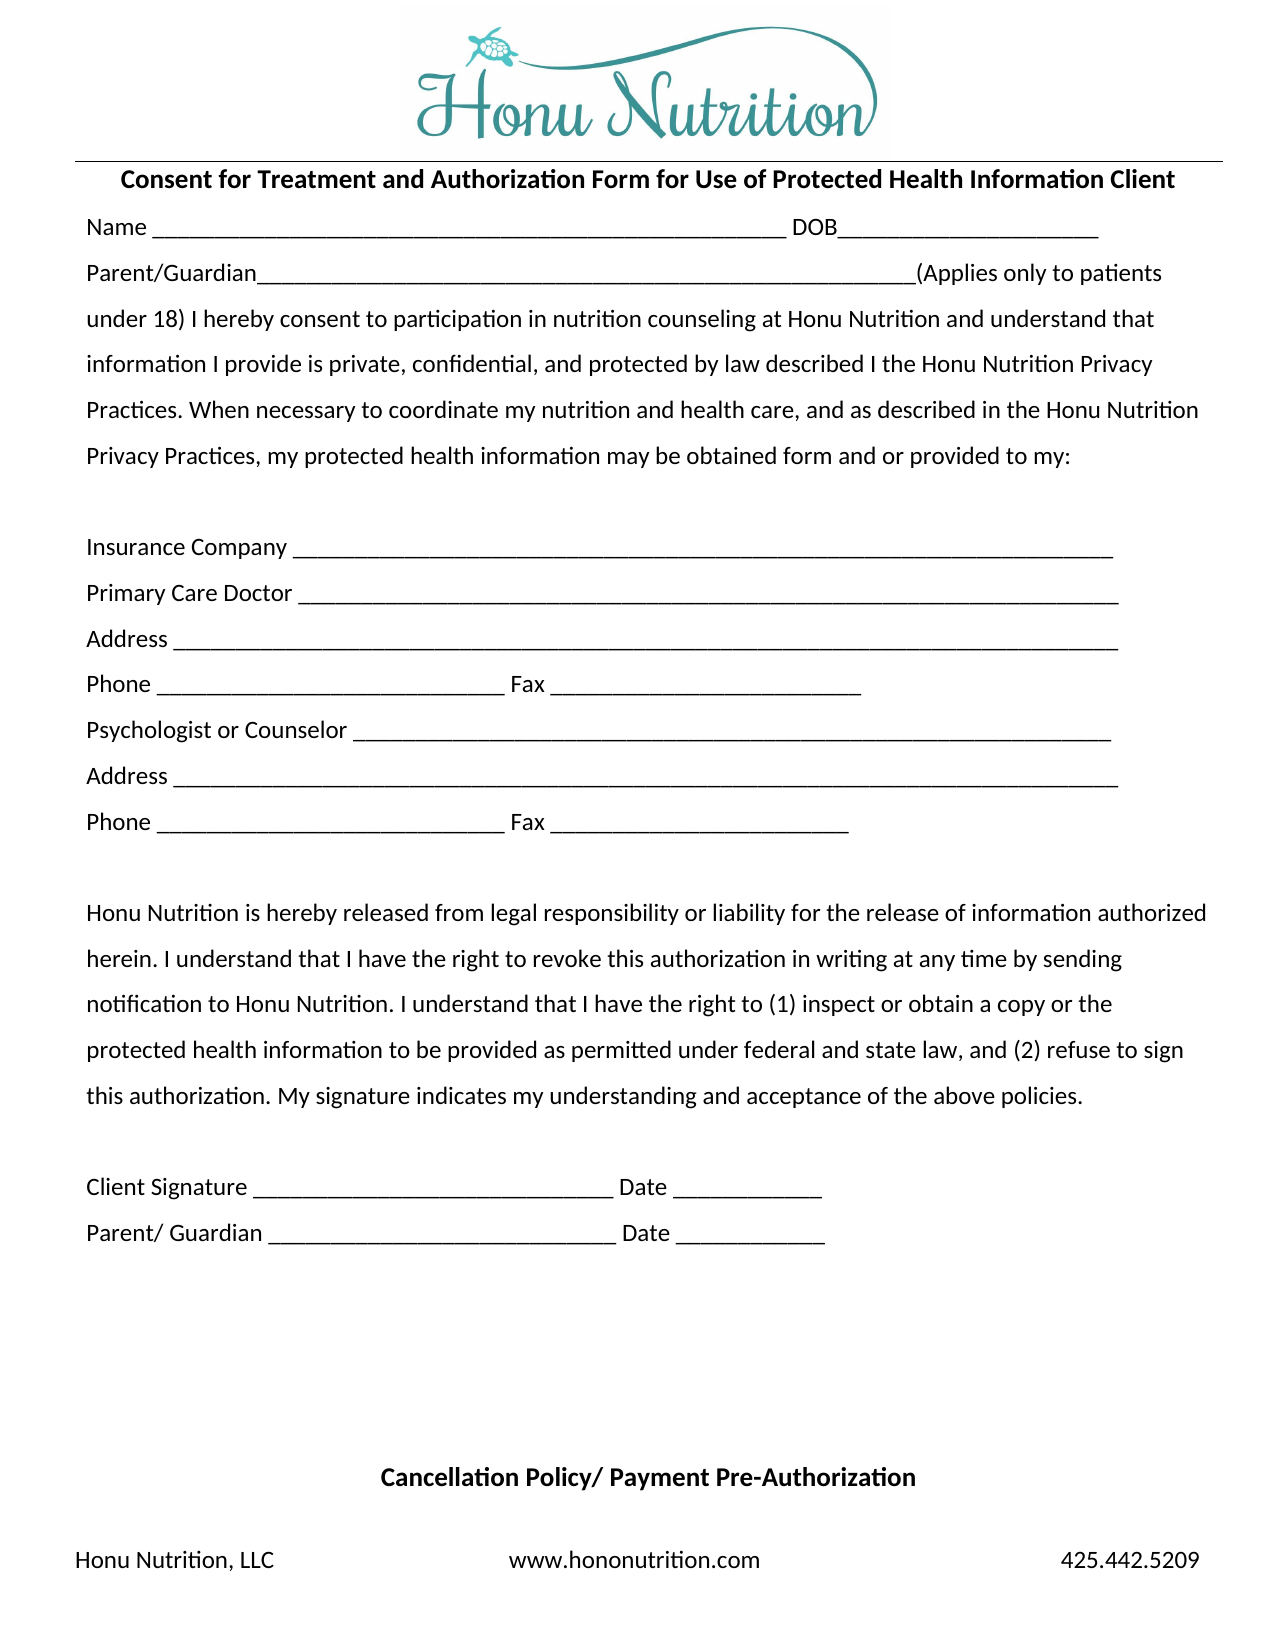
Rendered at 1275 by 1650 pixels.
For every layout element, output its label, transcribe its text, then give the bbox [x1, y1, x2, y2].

picture [401, 4, 893, 161]
